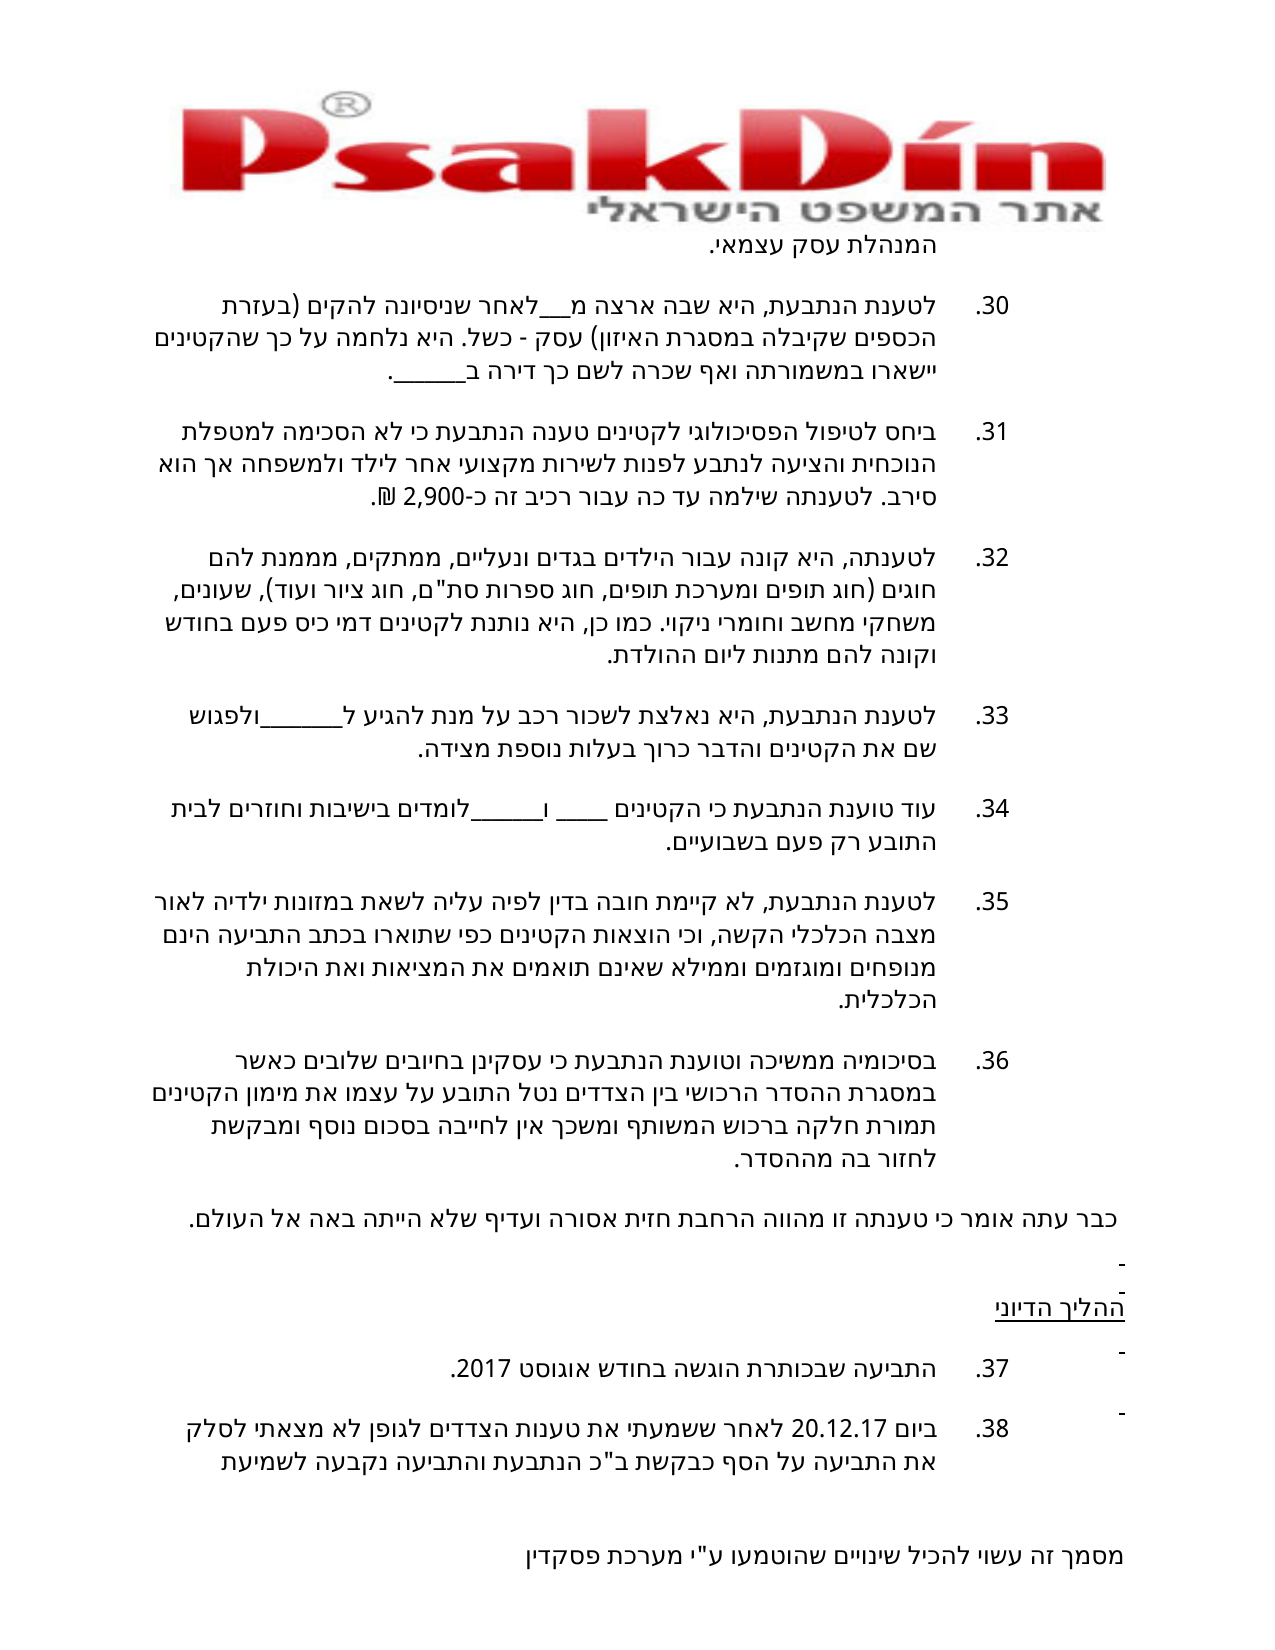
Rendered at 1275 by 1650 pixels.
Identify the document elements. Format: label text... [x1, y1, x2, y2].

list עוד טוענת הנתבעת כי הקטינים _____ ו_______לומדים בישיבות וחוזרים לבית התובע רק פעם בשבועיים. [150, 795, 975, 860]
text כבר עתה אומר כי טענתה זו מהווה הרחבת חזית אסורה ועדיף שלא הייתה באה אל העולם. [150, 1205, 1125, 1238]
text ההליך הדיוני [150, 1294, 1125, 1327]
list ביחס לטיפול הפסיכולוגי לקטינים טענה הנתבעת כי לא הסכימה למטפלת הנוכחית והציעה לנתבע לפנות לשירות מקצועי אחר לילד ולמשפחה אך הוא סירב. לטענתה שילמה עד כה עבור רכיב זה כ-2,900 ₪. [150, 418, 975, 516]
list בסיכומיה ממשיכה וטוענת הנתבעת כי עסקינן בחיובים שלובים כאשר במסגרת ההסדר הרכושי בין הצדדים נטל התובע על עצמו את מימון הקטינים תמורת חלקה ברכוש המשותף ומשכך אין לחייבה בסכום נוסף ומבקשת לחזור בה מההסדר. [150, 1047, 975, 1177]
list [150, 231, 975, 264]
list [150, 1415, 975, 1480]
list לטענת הנתבעת, היא שבה ארצה מ___לאחר שניסיונה להקים (בעזרת הכספים שקיבלה במסגרת האיזון) עסק - כשל. היא נלחמה על כך שהקטינים יישארו במשמורתה ואף שכרה לשם כך דירה ב_______. [150, 292, 975, 390]
list התביעה שבכותרת הוגשה בחודש אוגוסט 2017. [150, 1354, 975, 1387]
list לטענת הנתבעת, היא נאלצת לשכור רכב על מנת להגיע ל________ולפגוש שם את הקטינים והדבר כרוך בעלות נוספת מצידה. [150, 702, 975, 767]
list לטענתה, היא קונה עבור הילדים בגדים ונעליים, ממתקים, מממנת להם חוגים (חוג תופים ומערכת תופים, חוג ספרות סת"ם, חוג ציור ועוד), שעונים, משחקי מחשב וחומרי ניקוי. כמו כן, היא נותנת לקטינים דמי כיס פעם בחודש וקונה להם מתנות ליום ההולדת. [150, 543, 975, 674]
list לטענת הנתבעת, לא קיימת חובה בדין לפיה עליה לשאת במזונות ילדיה לאור מצבה הכלכלי הקשה, וכי הוצאות הקטינים כפי שתוארו בכתב התביעה הינם מנופחים ומוגזמים וממילא שאינם תואמים את המציאות ואת היכולת הכלכלית. [150, 888, 975, 1019]
